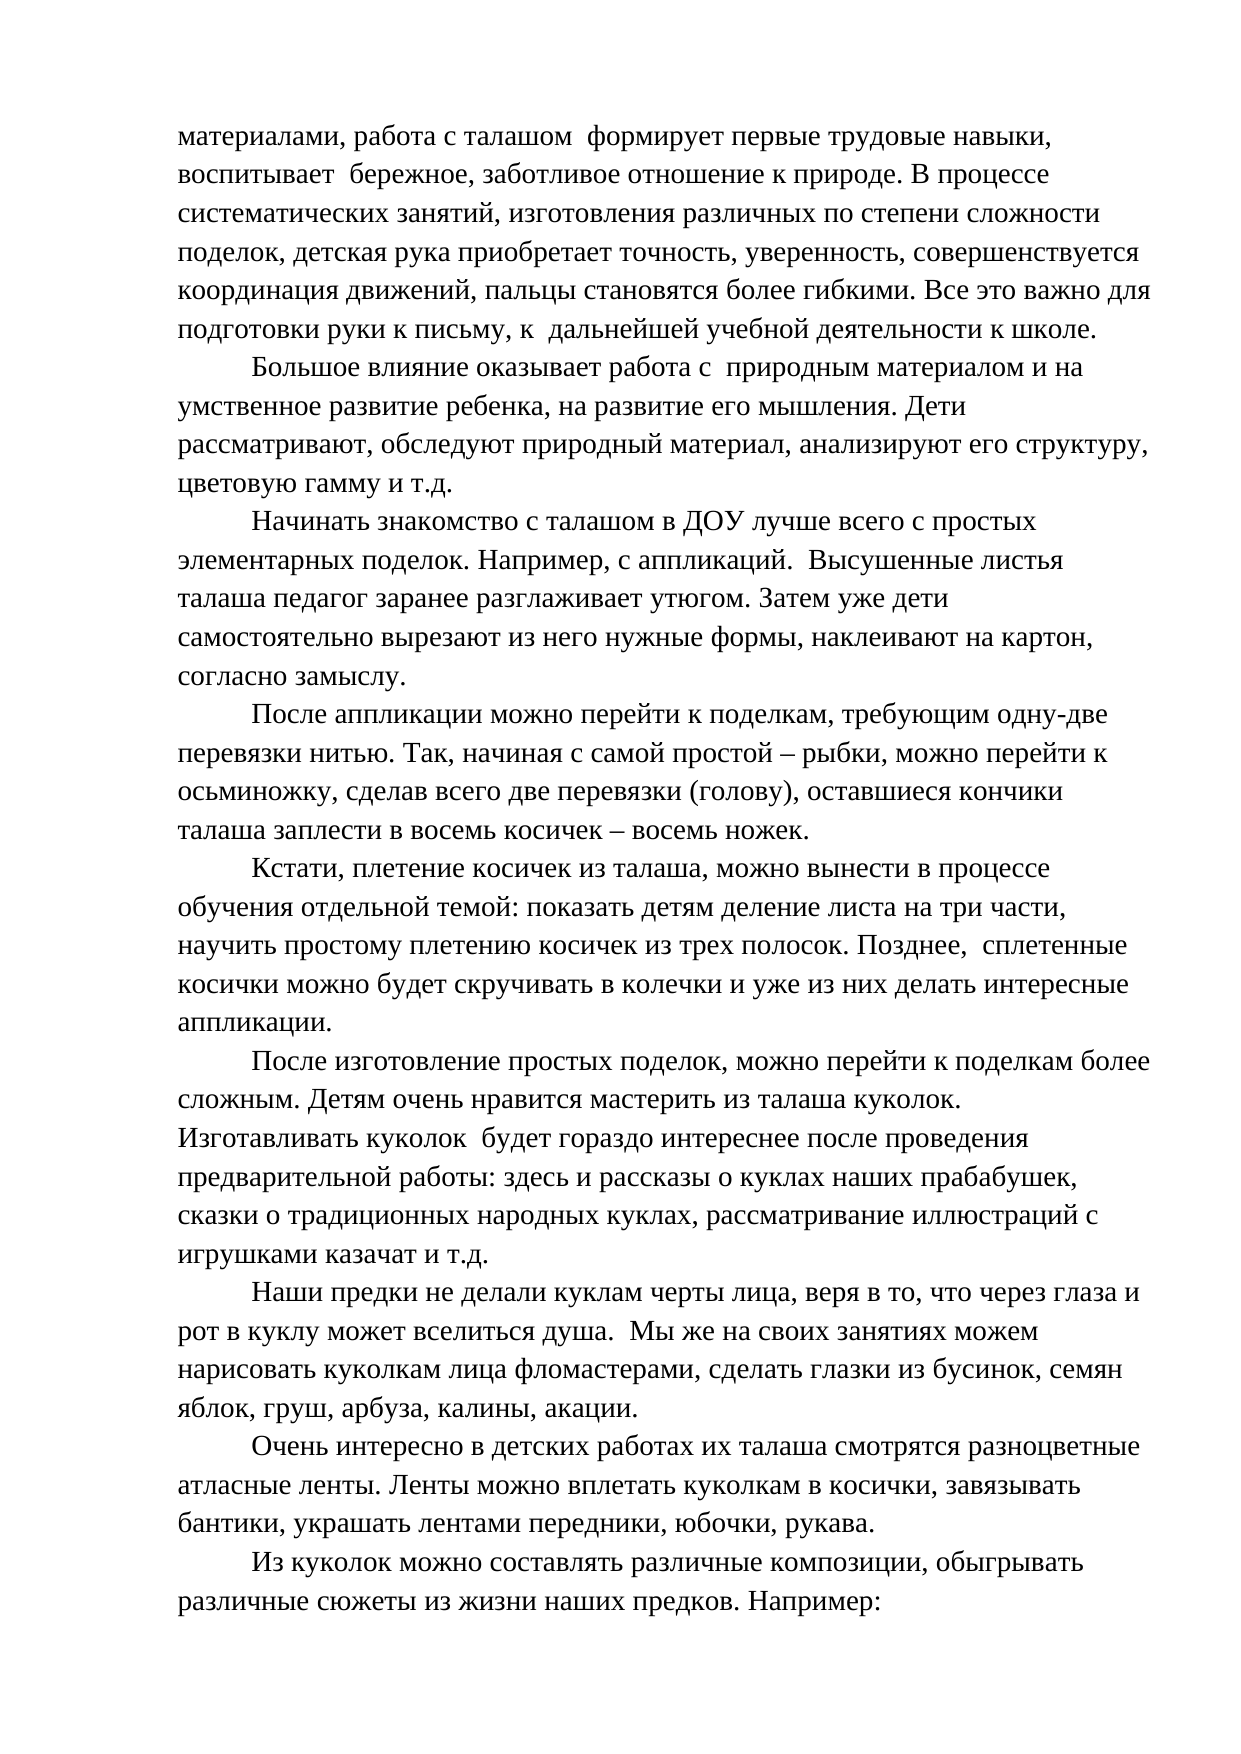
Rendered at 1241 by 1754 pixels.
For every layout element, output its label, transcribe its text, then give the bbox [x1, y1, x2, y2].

text Очень интересно в детских работах их талаша смотрятся разноцветные атласные ленты. Ленты можно вплетать куколкам в косички, завязывать бантики, украшать лентами передники, юбочки, рукава. [177, 1428, 1152, 1539]
text После аппликации можно перейти к поделкам, требующим одну-две перевязки нитью. Так, начиная с самой простой – рыбки, можно перейти к осьминожку, сделав всего две перевязки (голову), оставшиеся кончики талаша заплести в восемь косичек – восемь ножек. [177, 696, 1152, 845]
text Большое влияние оказывает работа с природным материалом и на умственное развитие ребенка, на развитие его мышления. Дети рассматривают, обследуют природный материал, анализируют его структуру, цветовую гамму и т.д. [177, 349, 1152, 498]
text Начинать знакомство с талашом в ДОУ лучше всего с простых элементарных поделок. Например, с аппликаций. Высушенные листья талаша педагог заранее разглаживает утюгом. Затем уже дети самостоятельно вырезают из него нужные формы, наклеивают на картон, согласно замыслу. [177, 503, 1152, 691]
text После изготовление простых поделок, можно перейти к поделкам более сложным. Детям очень нравится мастерить из талаша куколок. Изготавливать куколок будет гораздо интереснее после проведения предварительной работы: здесь и рассказы о куклах наших прабабушек, сказки о традиционных народных куклах, рассматривание иллюстраций с игрушками казачат и т.д. [177, 1043, 1152, 1269]
text Наши предки не делали куклам черты лица, веря в то, что через глаза и рот в куклу может вселиться душа. Мы же на своих занятиях можем нарисовать куколкам лица фломастерами, сделать глазки из бусинок, семян яблок, груш, арбуза, калины, акации. [177, 1274, 1152, 1423]
text Кстати, плетение косичек из талаша, можно вынести в процессе обучения отдельной темой: показать детям деление листа на три части, научить простому плетению косичек из трех полосок. Позднее, сплетенные косички можно будет скручивать в колечки и уже из них делать интересные аппликации. [177, 850, 1152, 1038]
text Из куколок можно составлять различные композиции, обыгрывать различные сюжеты из жизни наших предков. Например: [177, 1544, 1152, 1616]
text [177, 118, 1152, 344]
